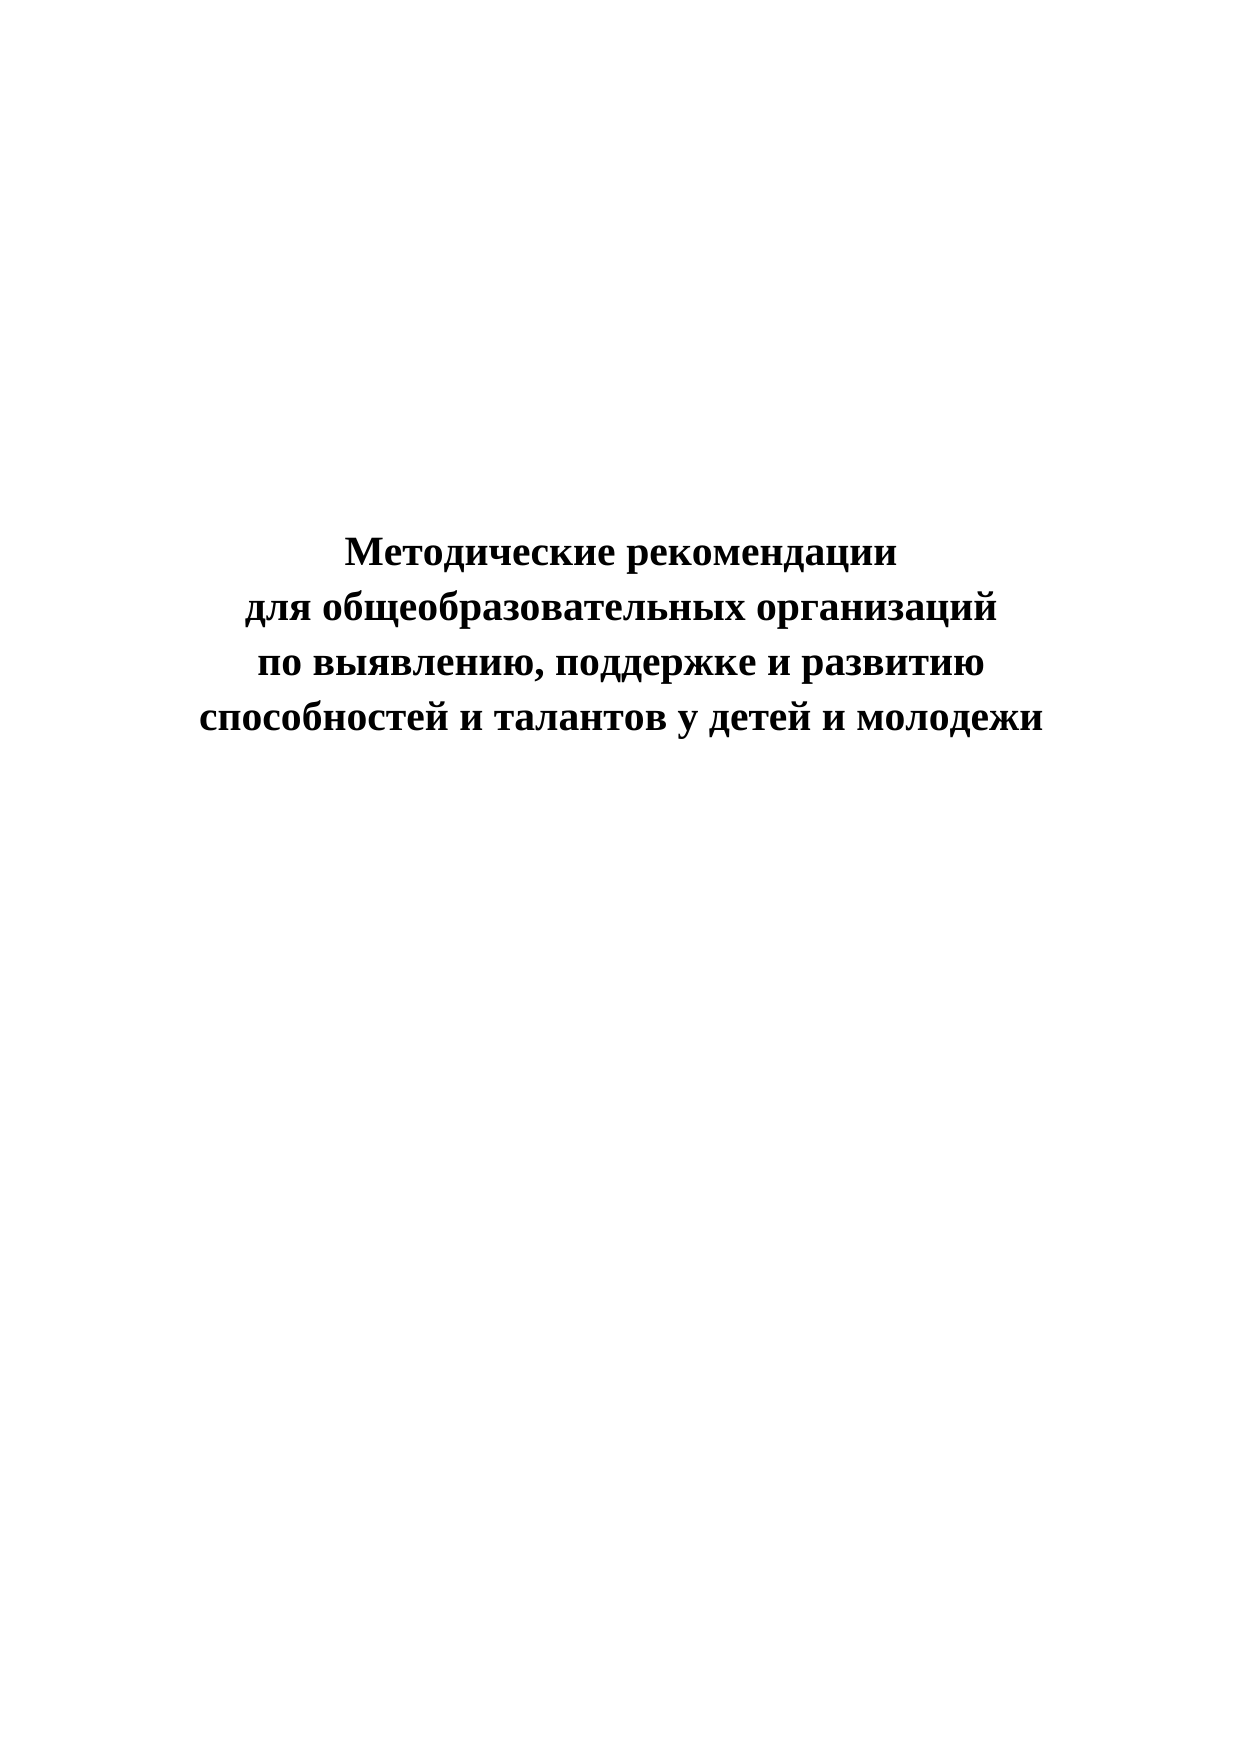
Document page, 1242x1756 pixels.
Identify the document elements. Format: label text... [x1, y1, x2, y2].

text для общеобразовательных организаций по выявлению, поддержке и развитию [244, 582, 998, 684]
text способностей и талантов у детей и молодежи [151, 692, 1091, 740]
text Методические рекомендации [244, 527, 998, 574]
